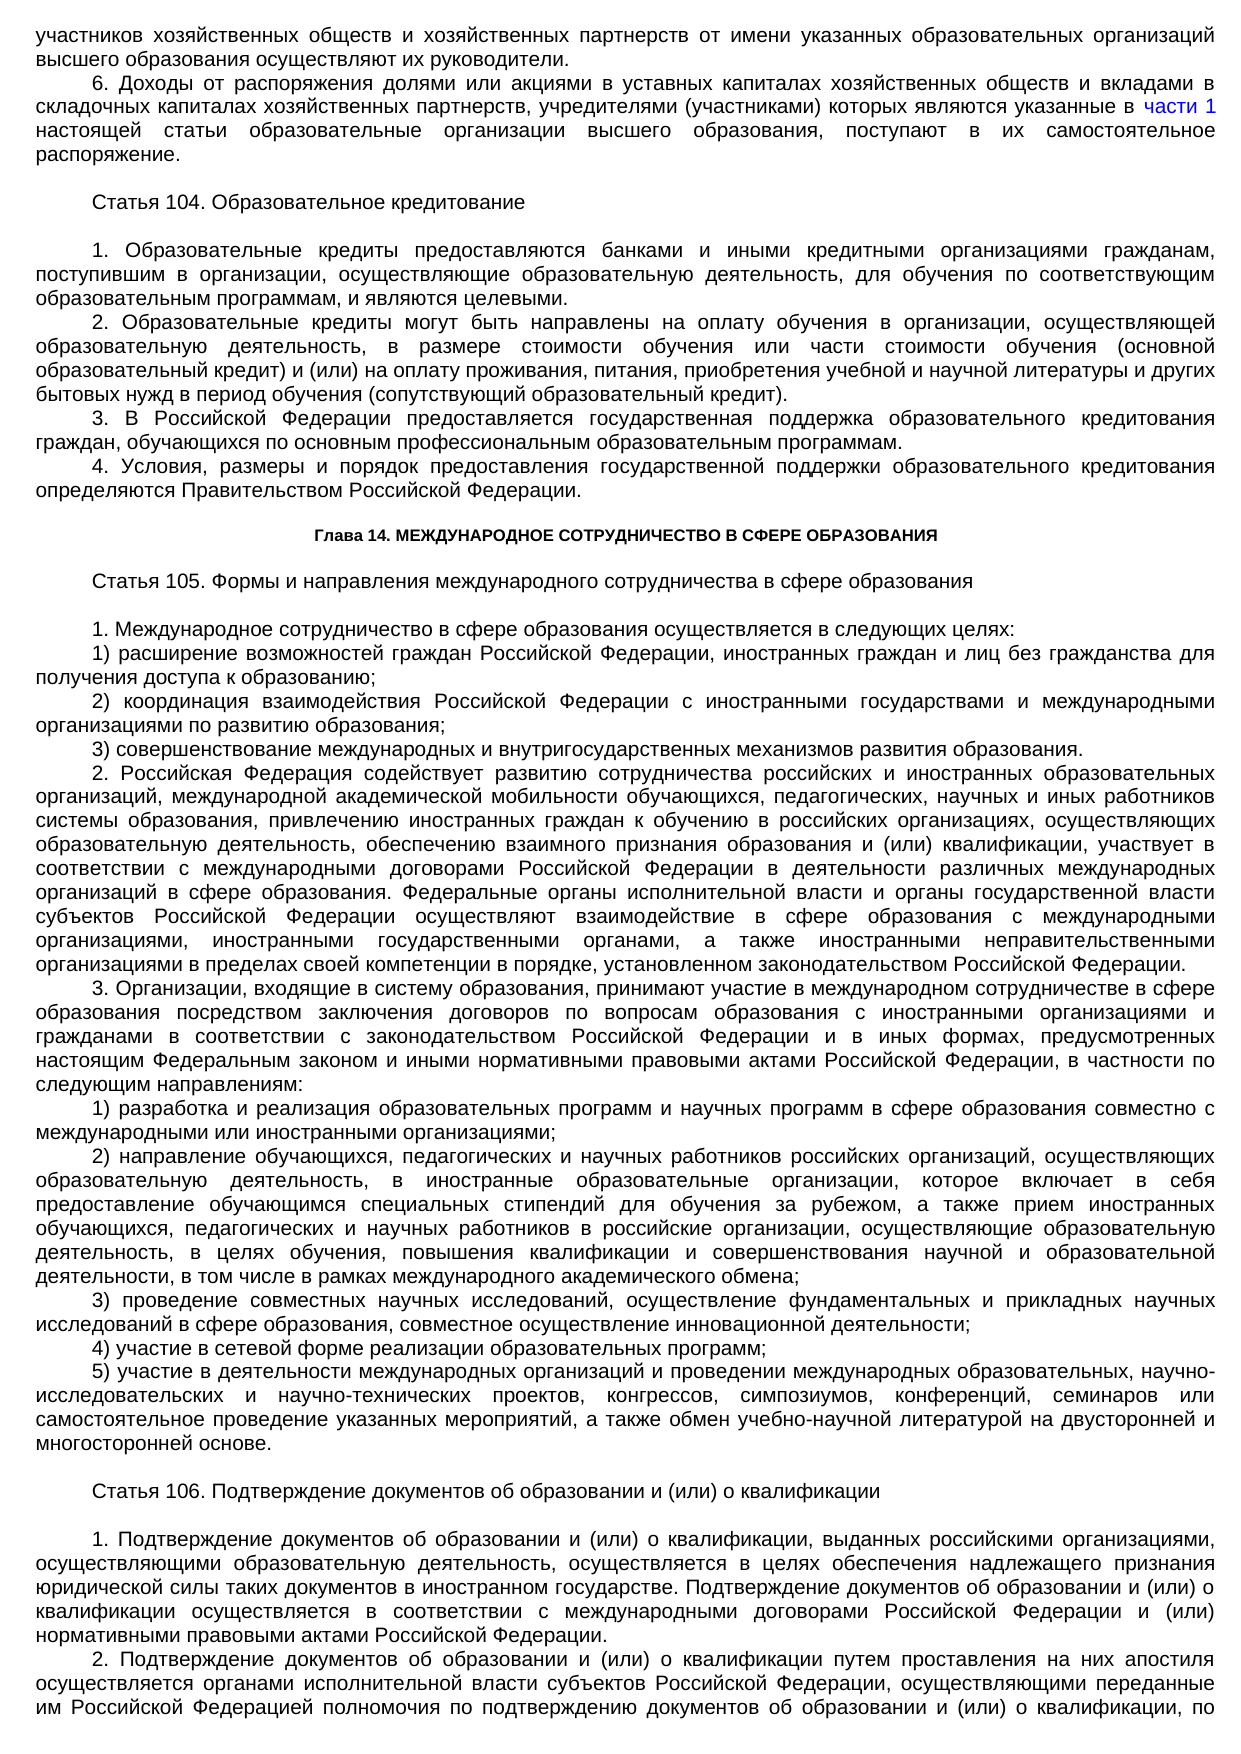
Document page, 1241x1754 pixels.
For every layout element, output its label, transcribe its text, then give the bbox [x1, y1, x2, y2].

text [35, 1647, 1217, 1719]
text 2. Российская Федерация содействует развитию сотрудничества российских и иностранных образовательных организаций, международной академической мобильности обучающихся, педагогических, научных и иных работников системы образования, привлечению иностранных граждан к обучению в российских организациях, осуществляющих образовательную деятельность, обеспечению взаимного признания образования и (или) квалификации, участвует в соответствии с международными договорами Российской Федерации в деятельности различных международных организаций в сфере образования. Федеральные органы исполнительной власти и органы государственной власти субъектов Российской Федерации осуществляют взаимодействие в сфере образования с международными организациями, иностранными государственными органами, а также иностранными неправительственными организациями в пределах своей компетенции в порядке, установленном законодательством Российской Федерации. [35, 760, 1217, 976]
text 2) координация взаимодействия Российской Федерации с иностранными государствами и международными организациями по развитию образования; [35, 688, 1217, 736]
text 4. Условия, размеры и порядок предоставления государственной поддержки образовательного кредитования определяются Правительством Российской Федерации. [35, 454, 1217, 502]
text 6. Доходы от распоряжения долями или акциями в уставных капиталах хозяйственных обществ и вкладами в складочных капиталах хозяйственных партнерств, учредителями (участниками) которых являются указанные в части 1 настоящей статьи образовательные организации высшего образования, поступают в их самостоятельное распоряжение. [35, 70, 1217, 166]
text 3. Организации, входящие в систему образования, принимают участие в международном сотрудничестве в сфере образования посредством заключения договоров по вопросам образования с иностранными организациями и гражданами в соответствии с законодательством Российской Федерации и в иных формах, предусмотренных настоящим Федеральным законом и иными нормативными правовыми актами Российской Федерации, в частности по следующим направлениям: [35, 976, 1217, 1096]
text 3) проведение совместных научных исследований, осуществление фундаментальных и прикладных научных исследований в сфере образования, совместное осуществление инновационной деятельности; [35, 1287, 1217, 1335]
text 3. В Российской Федерации предоставляется государственная поддержка образовательного кредитования граждан, обучающихся по основным профессиональным образовательным программам. [35, 406, 1217, 454]
text Статья 104. Образовательное кредитование [35, 190, 1217, 214]
text 1) разработка и реализация образовательных программ и научных программ в сфере образования совместно с международными или иностранными организациями; [35, 1096, 1217, 1144]
text 1. Международное сотрудничество в сфере образования осуществляется в следующих целях: [35, 617, 1217, 641]
text 5) участие в деятельности международных организаций и проведении международных образовательных, научно-исследовательских и научно-технических проектов, конгрессов, симпозиумов, конференций, семинаров или самостоятельное проведение указанных мероприятий, а также обмен учебно-научной литературой на двусторонней и многосторонней основе. [35, 1359, 1217, 1455]
text 1) расширение возможностей граждан Российской Федерации, иностранных граждан и лиц без гражданства для получения доступа к образованию; [35, 641, 1217, 688]
text 1. Образовательные кредиты предоставляются банками и иными кредитными организациями гражданам, поступившим в организации, осуществляющие образовательную деятельность, для обучения по соответствующим образовательным программам, и являются целевыми. [35, 238, 1217, 310]
text Статья 106. Подтверждение документов об образовании и (или) о квалификации [35, 1479, 1217, 1503]
text 1. Подтверждение документов об образовании и (или) о квалификации, выданных российскими организациями, осуществляющими образовательную деятельность, осуществляется в целях обеспечения надлежащего признания юридической силы таких документов в иностранном государстве. Подтверждение документов об образовании и (или) о квалификации осуществляется в соответствии с международными договорами Российской Федерации и (или) нормативными правовыми актами Российской Федерации. [35, 1527, 1217, 1647]
text 2) направление обучающихся, педагогических и научных работников российских организаций, осуществляющих образовательную деятельность, в иностранные образовательные организации, которое включает в себя предоставление обучающимся специальных стипендий для обучения за рубежом, а также прием иностранных обучающихся, педагогических и научных работников в российские организации, осуществляющие образовательную деятельность, в целях обучения, повышения квалификации и совершенствования научной и образовательной деятельности, в том числе в рамках международного академического обмена; [35, 1144, 1217, 1287]
text 3) совершенствование международных и внутригосударственных механизмов развития образования. [35, 736, 1217, 760]
text 4) участие в сетевой форме реализации образовательных программ; [35, 1335, 1217, 1359]
text Глава 14. МЕЖДУНАРОДНОЕ СОТРУДНИЧЕСТВО В СФЕРЕ ОБРАЗОВАНИЯ [35, 526, 1217, 545]
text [35, 22, 1217, 70]
text 2. Образовательные кредиты могут быть направлены на оплату обучения в организации, осуществляющей образовательную деятельность, в размере стоимости обучения или части стоимости обучения (основной образовательный кредит) и (или) на оплату проживания, питания, приобретения учебной и научной литературы и других бытовых нужд в период обучения (сопутствующий образовательный кредит). [35, 310, 1217, 406]
text Статья 105. Формы и направления международного сотрудничества в сфере образования [35, 569, 1217, 593]
